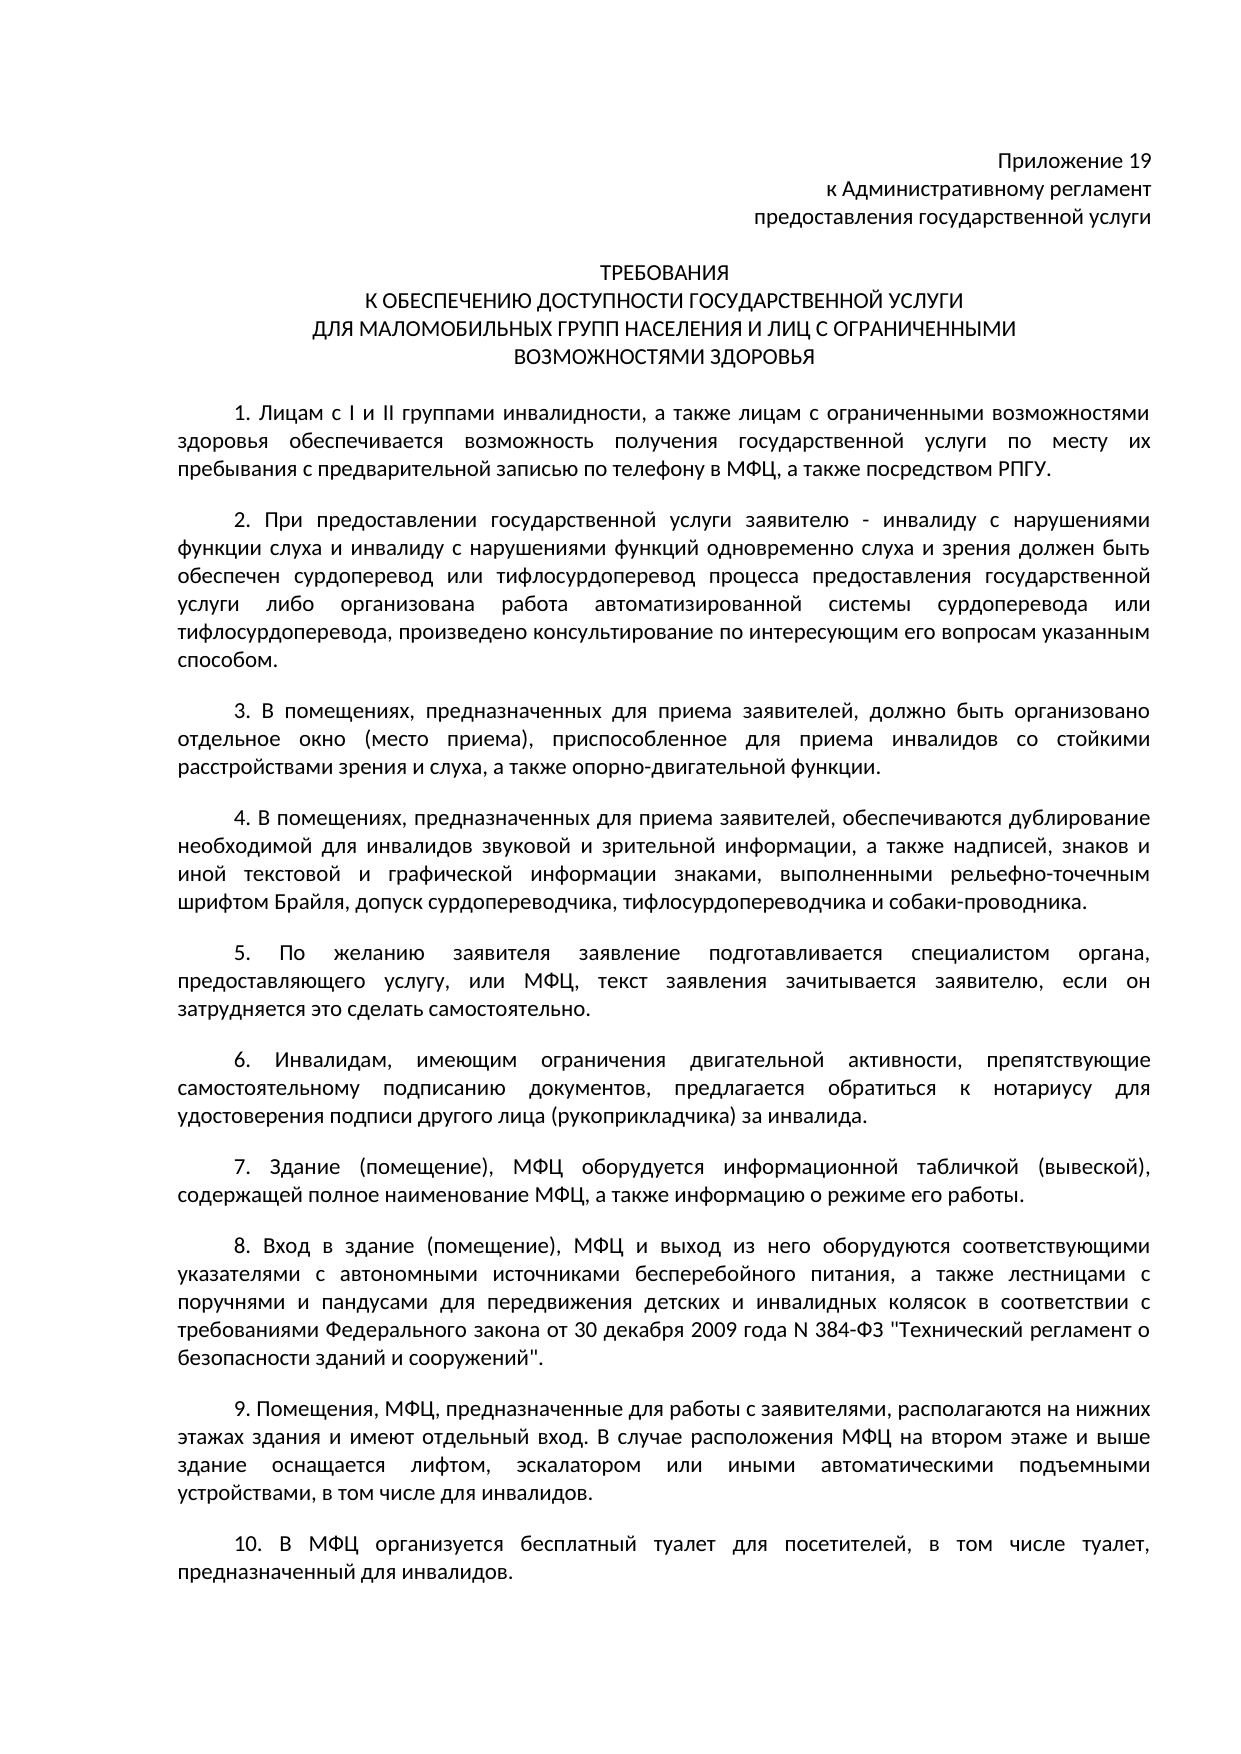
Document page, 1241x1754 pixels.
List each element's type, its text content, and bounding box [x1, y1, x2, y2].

text 3. В помещениях, предназначенных для приема заявителей, должно быть организовано отдельное окно (место приема), приспособленное для приема инвалидов со стойкими расстройствами зрения и слуха, а также опорно-двигательной функции. [177, 696, 1152, 780]
text ТРЕБОВАНИЯ [177, 258, 1152, 286]
text 6. Инвалидам, имеющим ограничения двигательной активности, препятствующие самостоятельному подписанию документов, предлагается обратиться к нотариусу для удостоверения подписи другого лица (рукоприкладчика) за инвалида. [177, 1045, 1152, 1129]
text 8. Вход в здание (помещение), МФЦ и выход из него оборудуются соответствующими указателями с автономными источниками бесперебойного питания, а также лестницами с поручнями и пандусами для передвижения детских и инвалидных колясок в соответствии с требованиями Федерального закона от 30 декабря 2009 года N 384-ФЗ "Технический регламент о безопасности зданий и сооружений". [177, 1231, 1152, 1371]
text 9. Помещения, МФЦ, предназначенные для работы с заявителями, располагаются на нижних этажах здания и имеют отдельный вход. В случае расположения МФЦ на втором этаже и выше здание оснащается лифтом, эскалатором или иными автоматическими подъемными устройствами, в том числе для инвалидов. [177, 1394, 1152, 1506]
text ВОЗМОЖНОСТЯМИ ЗДОРОВЬЯ [177, 342, 1152, 370]
text предоставления государственной услуги [177, 202, 1152, 230]
text 1. Лицам с I и II группами инвалидности, а также лицам с ограниченными возможностями здоровья обеспечивается возможность получения государственной услуги по месту их пребывания с предварительной записью по телефону в МФЦ, а также посредством РПГУ. [177, 398, 1152, 482]
text 7. Здание (помещение), МФЦ оборудуется информационной табличкой (вывеской), содержащей полное наименование МФЦ, а также информацию о режиме его работы. [177, 1152, 1152, 1208]
text ДЛЯ МАЛОМОБИЛЬНЫХ ГРУПП НАСЕЛЕНИЯ И ЛИЦ С ОГРАНИЧЕННЫМИ [177, 314, 1152, 342]
text К ОБЕСПЕЧЕНИЮ ДОСТУПНОСТИ ГОСУДАРСТВЕННОЙ УСЛУГИ [177, 286, 1152, 314]
text 2. При предоставлении государственной услуги заявителю - инвалиду с нарушениями функции слуха и инвалиду с нарушениями функций одновременно слуха и зрения должен быть обеспечен сурдоперевод или тифлосурдоперевод процесса предоставления государственной услуги либо организована работа автоматизированной системы сурдоперевода или тифлосурдоперевода, произведено консультирование по интересующим его вопросам указанным способом. [177, 505, 1152, 673]
text 4. В помещениях, предназначенных для приема заявителей, обеспечиваются дублирование необходимой для инвалидов звуковой и зрительной информации, а также надписей, знаков и иной текстовой и графической информации знаками, выполненными рельефно-точечным шрифтом Брайля, допуск сурдопереводчика, тифлосурдопереводчика и собаки-проводника. [177, 803, 1152, 915]
text 10. В МФЦ организуется бесплатный туалет для посетителей, в том числе туалет, предназначенный для инвалидов. [177, 1529, 1152, 1585]
text Приложение 19 [177, 146, 1152, 174]
text 5. По желанию заявителя заявление подготавливается специалистом органа, предоставляющего услугу, или МФЦ, текст заявления зачитывается заявителю, если он затрудняется это сделать самостоятельно. [177, 938, 1152, 1022]
text к Административному регламент [177, 174, 1152, 202]
